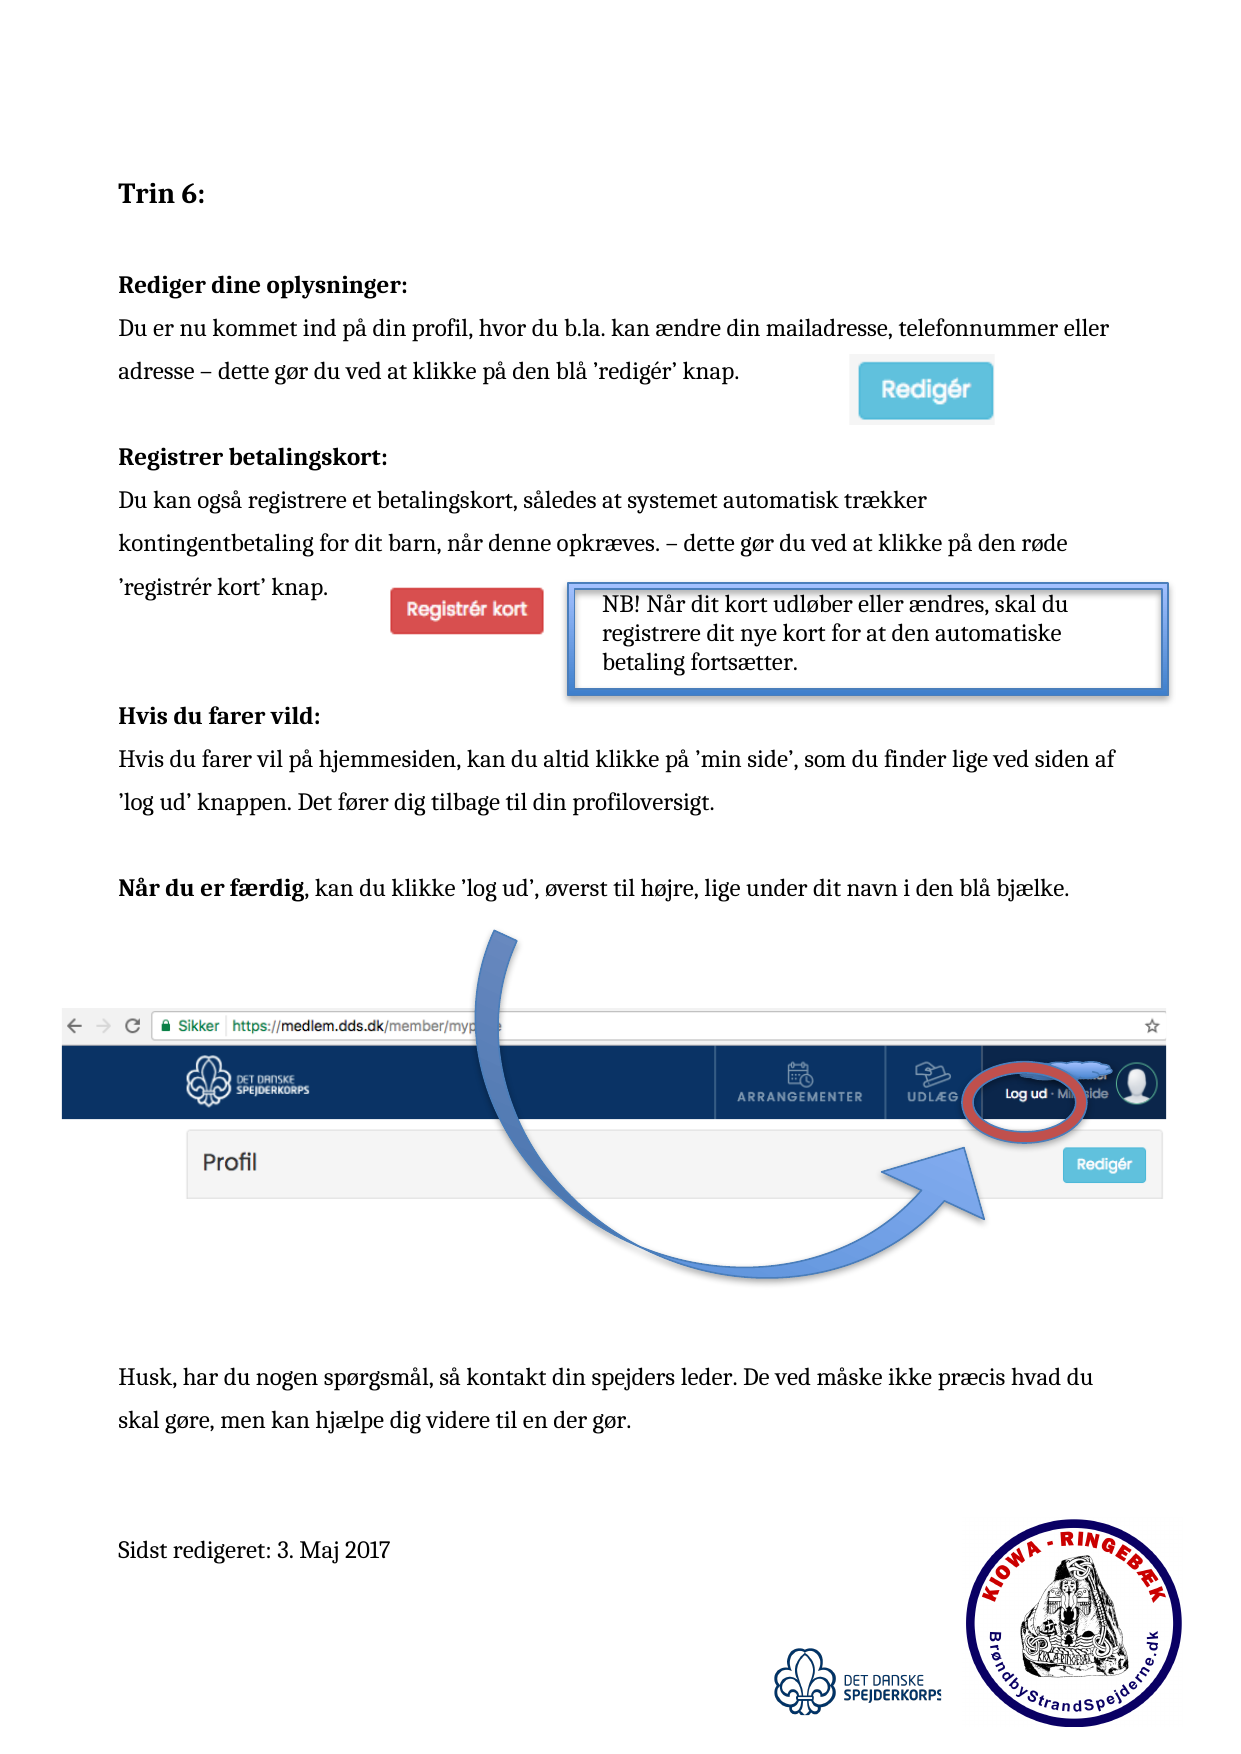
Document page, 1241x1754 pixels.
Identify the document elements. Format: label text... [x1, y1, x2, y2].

picture [61, 1008, 560, 1199]
picture [961, 1517, 1183, 1727]
picture [774, 1648, 942, 1716]
text Rediger dine oplysninger: [118, 271, 1122, 299]
text Du kan også registrere et betalingskort, således at systemet automatisk trækker kontingentbetaling for dit barn, når denne opkræves. – dette gør du ved at klikke på den røde ’registrér kort’ knap. [118, 486, 1122, 601]
text Sidst redigeret: 3. Maj 2017 [118, 1536, 961, 1564]
picture [380, 582, 547, 637]
text Trin 6: [118, 177, 1122, 211]
picture [849, 354, 995, 425]
text Registrer betalingskort: [118, 443, 1122, 472]
text Du er nu kommet ind på din profil, hvor du b.la. kan ændre din mailadresse, telefonnummer eller adresse – dette gør du ved at klikke på den blå ’redigér’ knap. [118, 314, 1122, 386]
text Husk, har du nogen spørgsmål, så kontakt din spejders leder. De ved måske ikke præcis hvad du skal gøre, men kan hjælpe dig videre til en der gør. [118, 1363, 1122, 1435]
text Når du er færdig, kan du klikke ’log ud’, øverst til højre, lige under dit navn i den blå bjælke. [118, 831, 1122, 946]
text Hvis du farer vild: Hvis du farer vil på hjemmesiden, kan du altid klikke på ’min side’, som du finder lige ved siden af ’log ud’ knappen. Det fører dig tilbage til din profiloversigt. [118, 702, 1122, 817]
picture [499, 1008, 1166, 1199]
